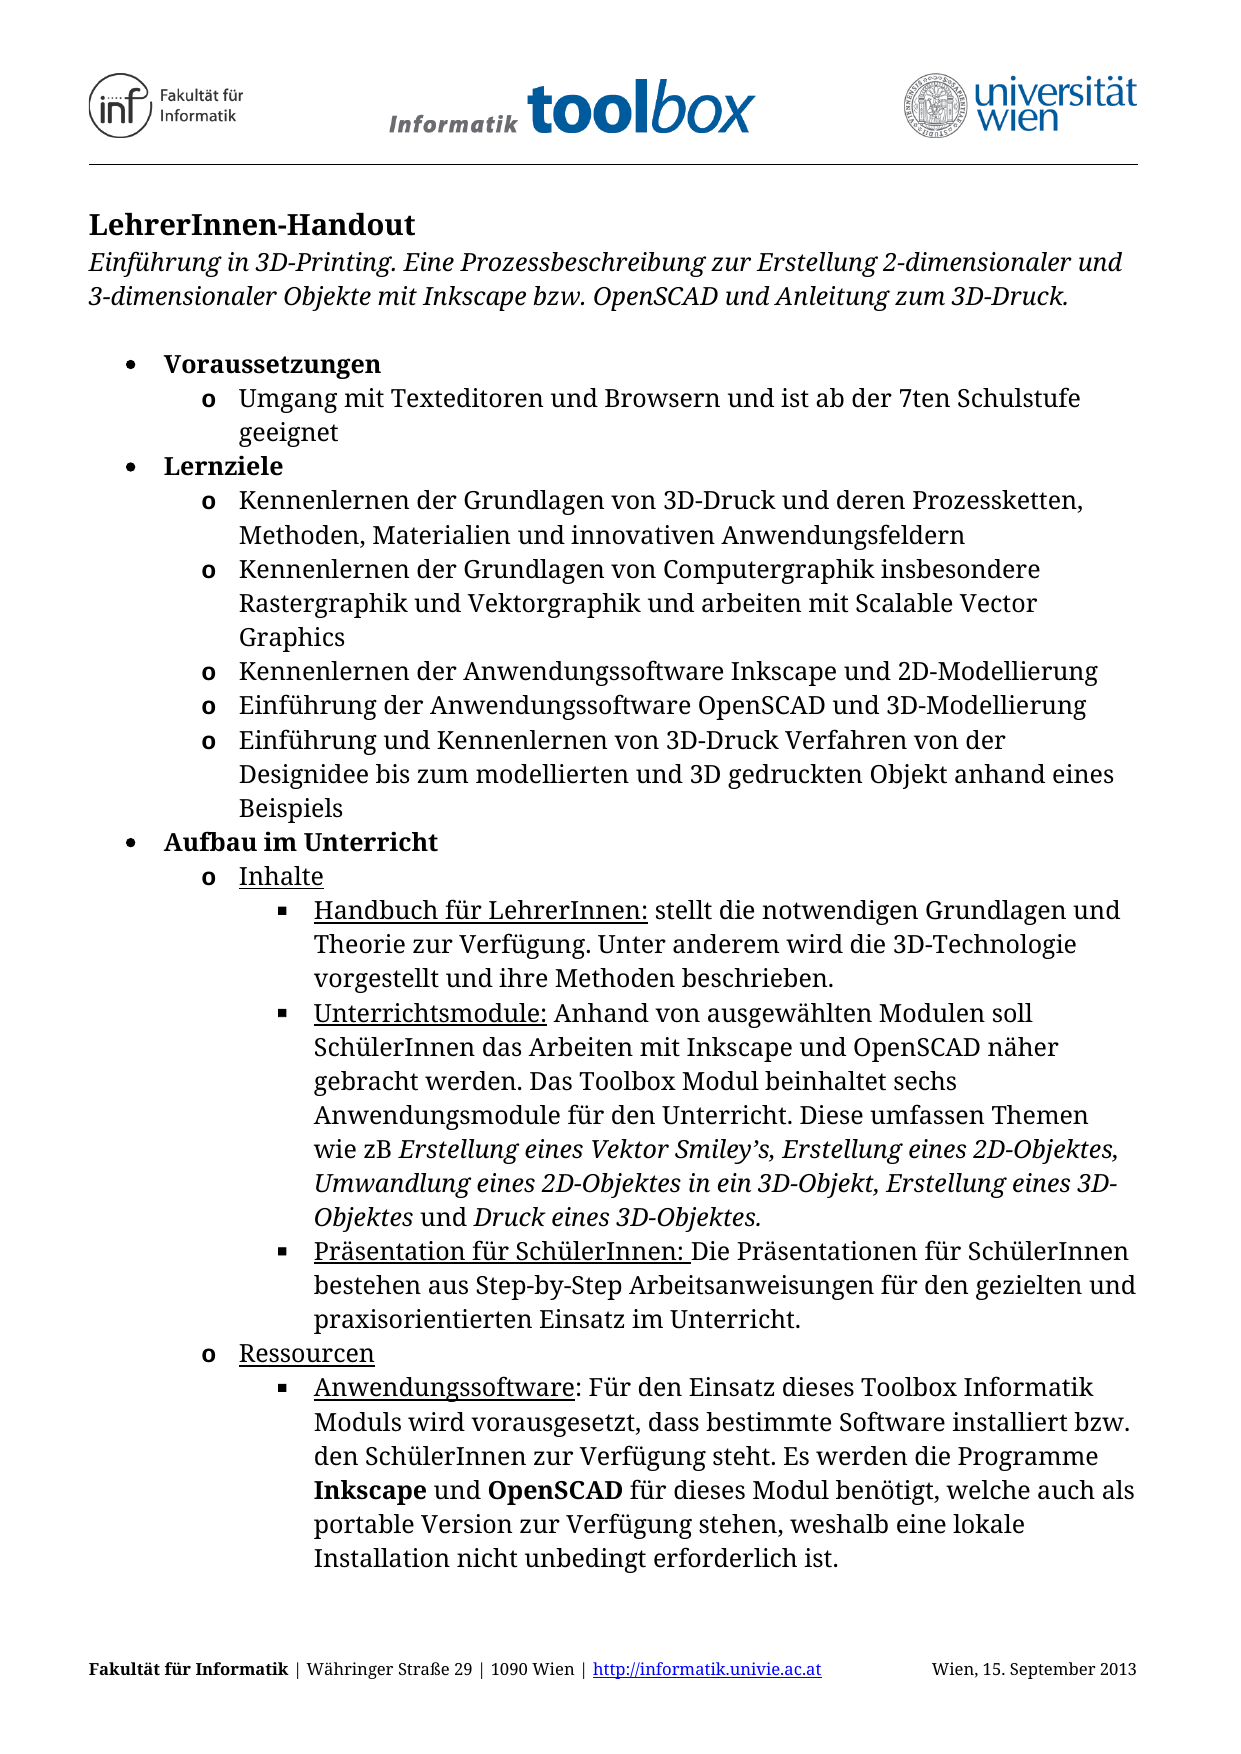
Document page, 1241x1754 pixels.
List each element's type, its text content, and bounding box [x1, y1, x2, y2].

list Kennenlernen der Grundlagen von 3D-Druck und deren Prozessketten, Methoden, Materialien und innovativen Anwendungsfeldern [201, 483, 1138, 551]
text LehrerInnen-Handout [89, 205, 1138, 244]
list Voraussetzungen [126, 347, 1138, 381]
list Kennenlernen der Anwendungssoftware Inkscape und 2D-Modellierung [201, 654, 1138, 688]
list Unterrichtsmodule: Anhand von ausgewählten Modulen soll SchülerInnen das Arbeiten mit Inkscape und OpenSCAD näher gebracht werden. Das Toolbox Modul beinhaltet sechs Anwendungsmodule für den Unterricht. Diese umfassen Themen wie zB Erstellung eines Vektor Smiley’s, Erstellung eines 2D-Objektes, Umwandlung eines 2D-Objektes in ein 3D-Objekt, Erstellung eines 3D-Objektes und Druck eines 3D-Objektes. [276, 995, 1138, 1234]
list Kennenlernen der Grundlagen von Computergraphik insbesondere Rastergraphik und Vektorgraphik und arbeiten mit Scalable Vector Graphics [201, 551, 1138, 654]
text Einführung in 3D-Printing. Eine Prozessbeschreibung zur Erstellung 2-dimensionaler und 3-dimensionaler Objekte mit Inkscape bzw. OpenSCAD und Anleitung zum 3D-Druck. [89, 244, 1138, 312]
list Einführung und Kennenlernen von 3D-Druck Verfahren von der Designidee bis zum modellierten und 3D gedruckten Objekt anhand eines Beispiels [201, 722, 1138, 825]
list Einführung der Anwendungssoftware OpenSCAD und 3D-Modellierung [201, 688, 1138, 722]
list Anwendungssoftware: Für den Einsatz dieses Toolbox Informatik Moduls wird vorausgesetzt, dass bestimmte Software installiert bzw. den SchülerInnen zur Verfügung steht. Es werden die Programme Inkscape und OpenSCAD für dieses Modul benötigt, welche auch als portable Version zur Verfügung stehen, weshalb eine lokale Installation nicht unbedingt erforderlich ist. [276, 1370, 1138, 1574]
list Inhalte [201, 859, 1138, 893]
list Lernziele [126, 449, 1138, 483]
list Umgang mit Texteditoren und Browsern und ist ab der 7ten Schulstufe geeignet [201, 381, 1138, 449]
list Aufbau im Unterricht [126, 825, 1138, 859]
picture [88, 73, 1137, 138]
list Präsentation für SchülerInnen: Die Präsentationen für SchülerInnen bestehen aus Step-by-Step Arbeitsanweisungen für den gezielten und praxisorientierten Einsatz im Unterricht. [276, 1234, 1138, 1336]
list Ressourcen [201, 1336, 1138, 1370]
list Handbuch für LehrerInnen: stellt die notwendigen Grundlagen und Theorie zur Verfügung. Unter anderem wird die 3D-Technologie vorgestellt und ihre Methoden beschrieben. [276, 893, 1138, 995]
